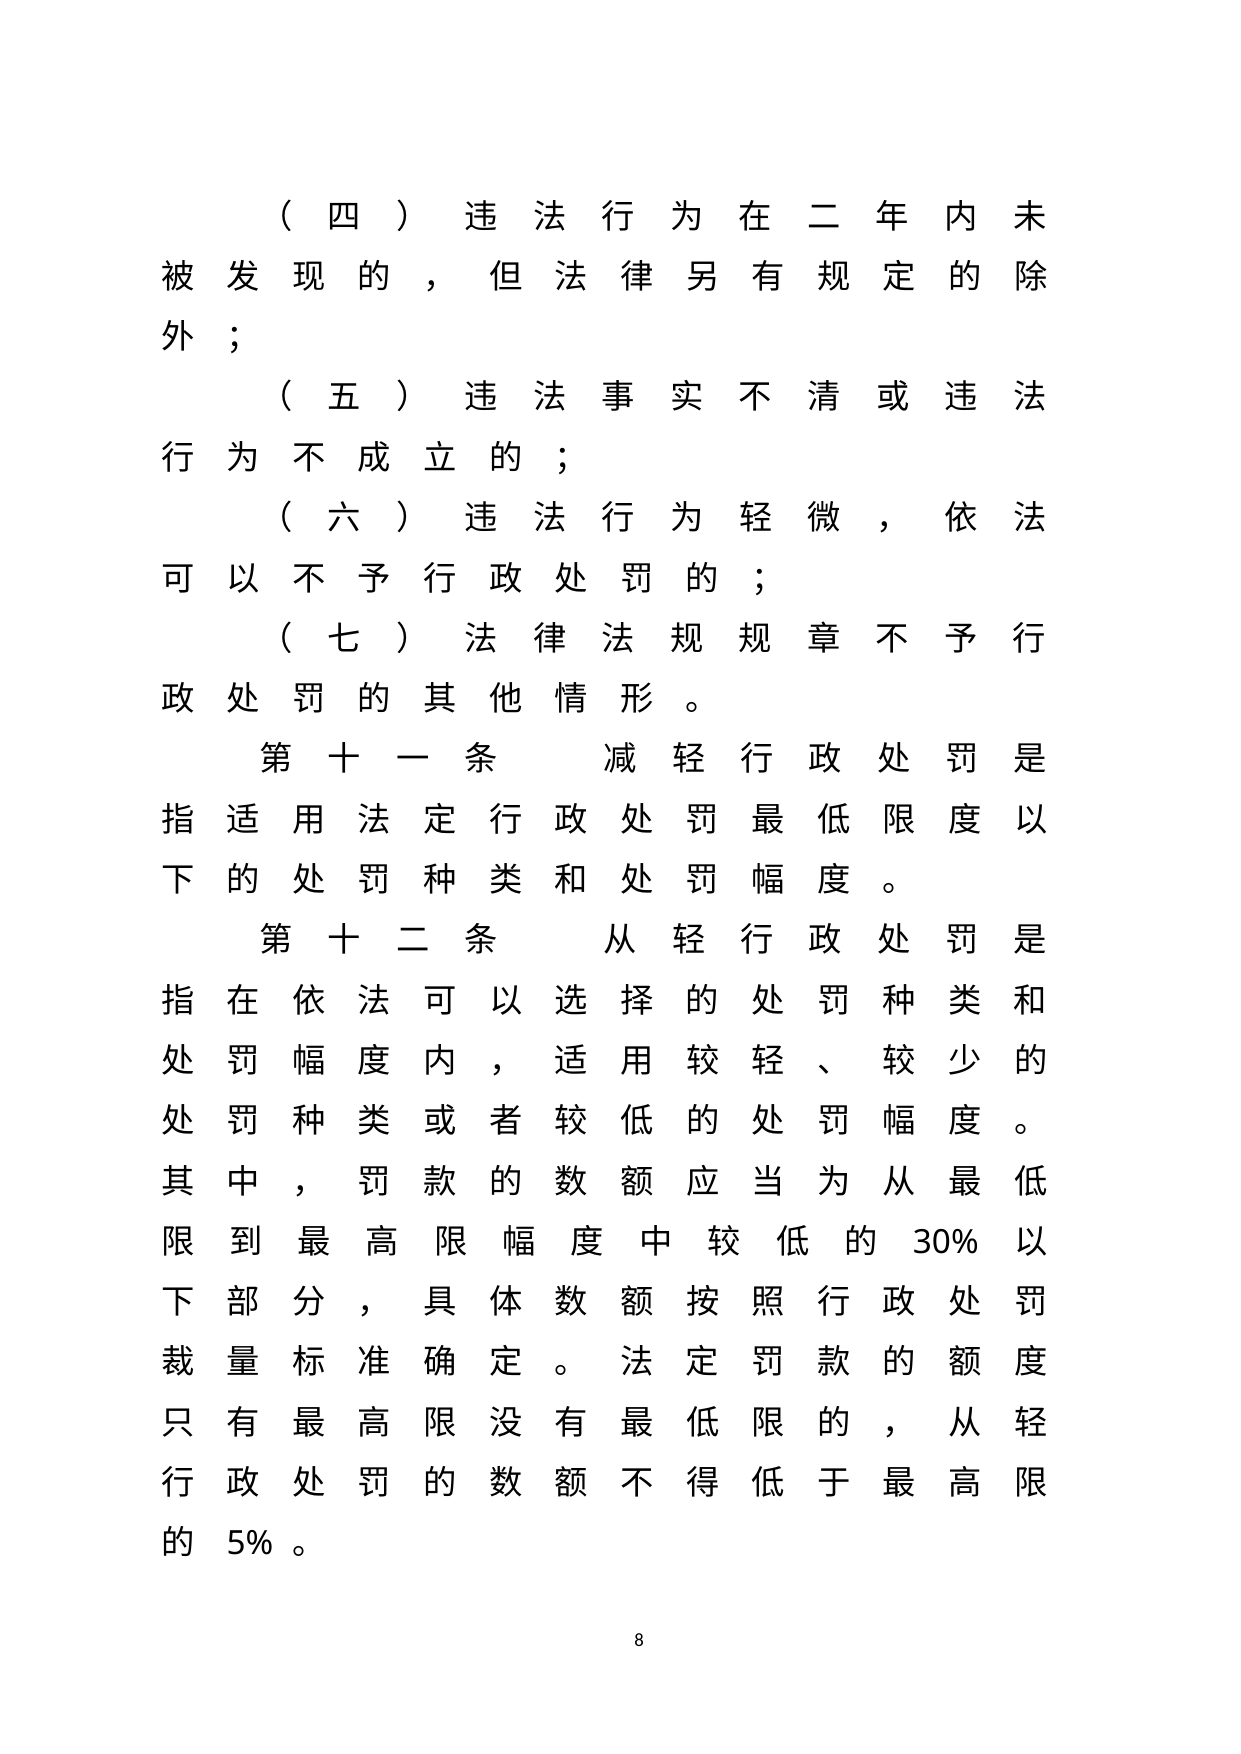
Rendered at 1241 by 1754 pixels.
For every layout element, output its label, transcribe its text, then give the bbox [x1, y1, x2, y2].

text （七）法律法规规章不予行政处罚的其他情形。 [161, 606, 1079, 726]
text （六）违法行为轻微，依法可以不予行政处罚的； [161, 485, 1079, 606]
text 第十一条 减轻行政处罚是指适用法定行政处罚最低限度以下的处罚种类和处罚幅度。 [161, 726, 1079, 907]
text （五）违法事实不清或违法行为不成立的； [161, 364, 1079, 485]
text 第十二条 从轻行政处罚是指在依法可以选择的处罚种类和处罚幅度内，适用较轻、较少的处罚种类或者较低的处罚幅度。其中，罚款的数额应当为从最低限到最高限幅度中较低的30%以下部分，具体数额按照行政处罚裁量标准确定。法定罚款的额度只有最高限没有最低限的，从轻行政处罚的数额不得低于最高限的5%。 [161, 907, 1079, 1571]
text （四）违法行为在二年内未被发现的，但法律另有规定的除外； [161, 183, 1079, 364]
